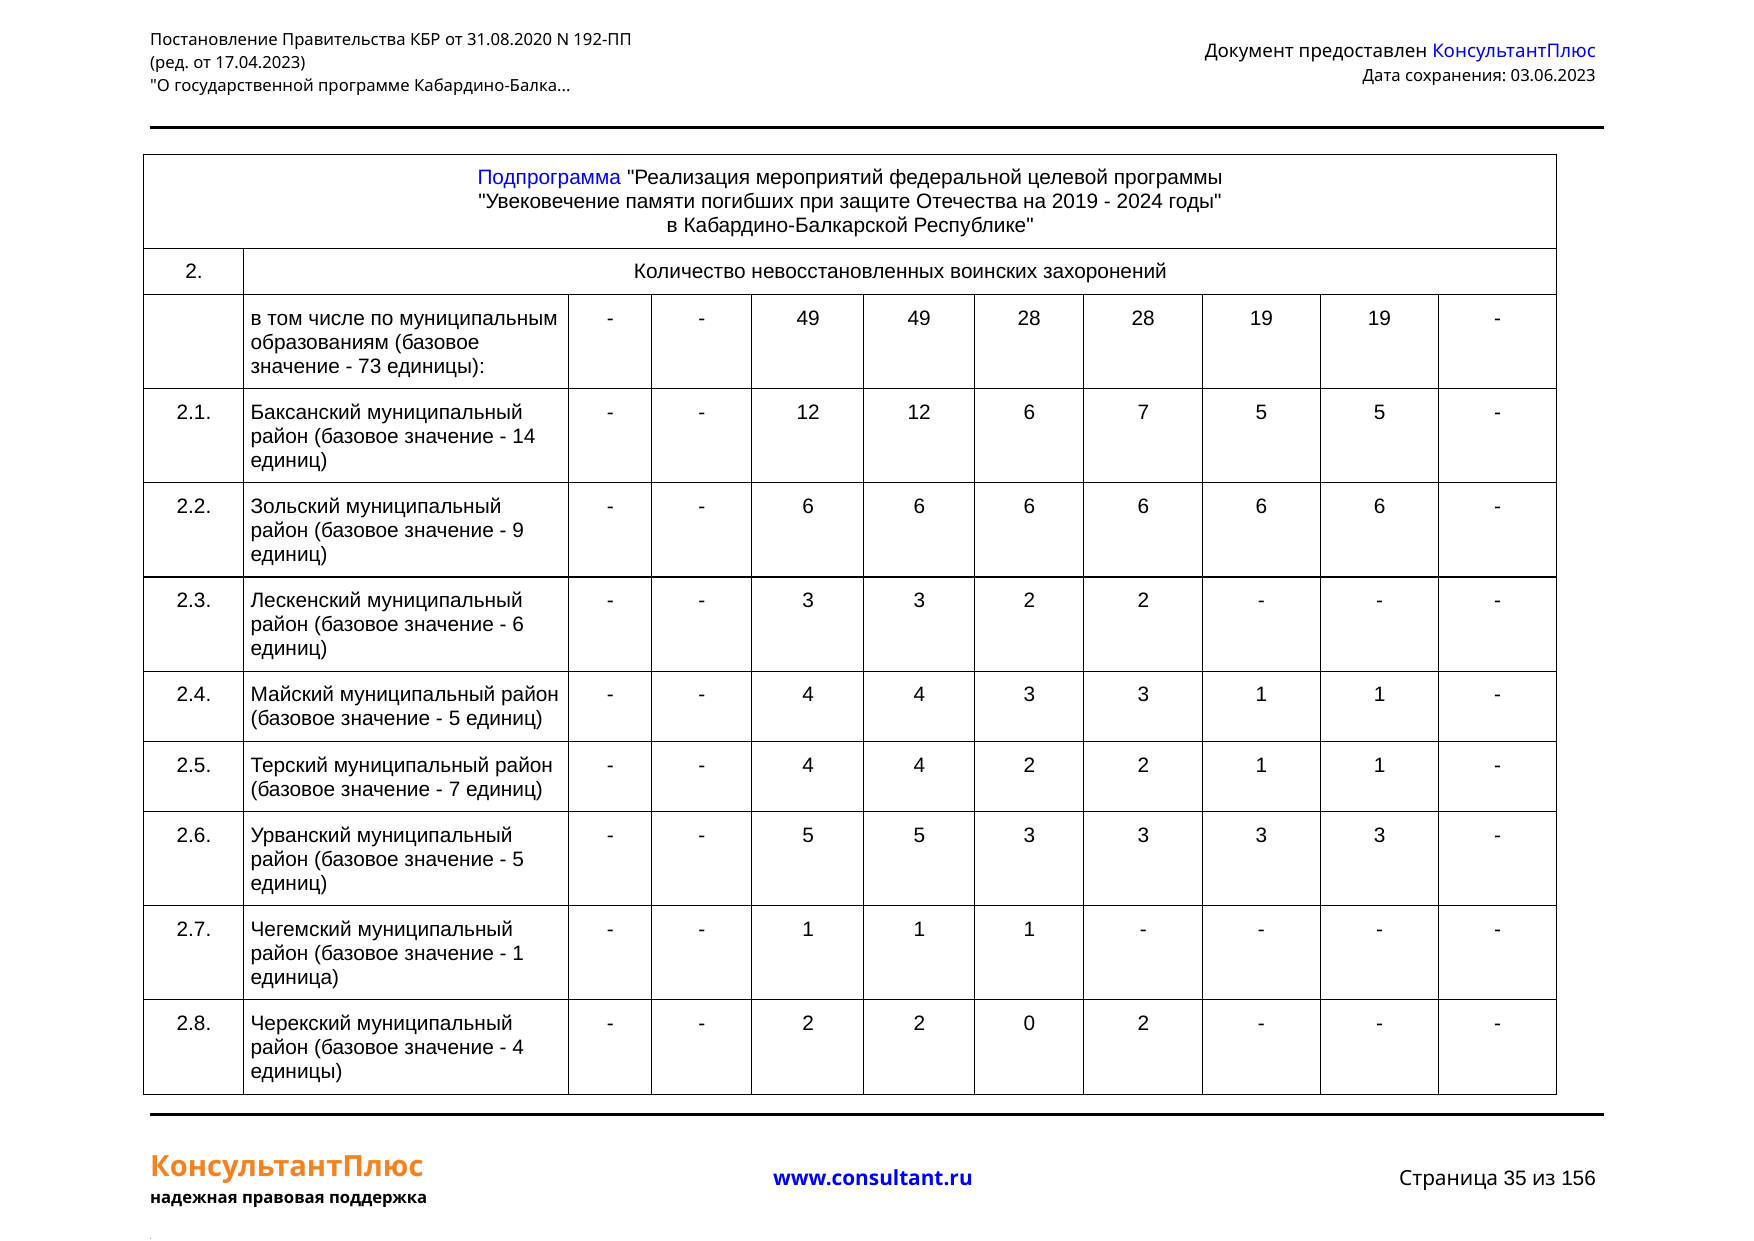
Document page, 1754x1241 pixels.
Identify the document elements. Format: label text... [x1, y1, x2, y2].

table_cell - [652, 812, 751, 905]
table_cell 3 [975, 672, 1083, 741]
table_cell - [652, 389, 751, 482]
table_cell 19 [1321, 295, 1438, 388]
table_cell 5 [1321, 389, 1438, 482]
table_cell 2 [975, 742, 1083, 811]
table_cell Количество невосстановленных воинских захоронений [244, 249, 1556, 294]
table_cell 2.7. [144, 906, 243, 999]
table_cell 6 [1203, 483, 1320, 576]
table_cell 3 [1321, 812, 1438, 905]
table_cell в том числе по муниципальным образованиям (базовое значение - 73 единицы): [244, 295, 568, 388]
table_cell 2.5. [144, 742, 243, 811]
table_cell - [652, 672, 751, 741]
table_cell - [1203, 578, 1320, 671]
table_cell 2 [1084, 1000, 1202, 1093]
table_cell Баксанский муниципальный район (базовое значение - 14 единиц) [244, 389, 568, 482]
table_cell - [1321, 1000, 1438, 1093]
table_cell - [569, 812, 651, 905]
table_cell 12 [752, 389, 863, 482]
table_cell - [569, 295, 651, 388]
table_cell - [1203, 1000, 1320, 1093]
table_cell 6 [864, 483, 974, 576]
table_cell - [1439, 812, 1556, 905]
table_cell 12 [864, 389, 974, 482]
table_cell 6 [975, 483, 1083, 576]
table_cell - [1084, 906, 1202, 999]
table_cell - [652, 578, 751, 671]
table_cell 2 [752, 1000, 863, 1093]
table_cell Черекский муниципальный район (базовое значение - 4 единицы) [244, 1000, 568, 1093]
table_cell - [1439, 1000, 1556, 1093]
table_cell - [1321, 578, 1438, 671]
table_cell 6 [1321, 483, 1438, 576]
table_cell 3 [975, 812, 1083, 905]
table_cell 6 [752, 483, 863, 576]
table_cell [144, 295, 243, 388]
table_cell 2 [864, 1000, 974, 1093]
table_cell 4 [864, 672, 974, 741]
table_cell - [569, 483, 651, 576]
table_cell 1 [1321, 742, 1438, 811]
table_cell 1 [975, 906, 1083, 999]
table_cell 5 [752, 812, 863, 905]
table_cell 2.2. [144, 483, 243, 576]
table_cell 4 [752, 742, 863, 811]
table_cell 28 [975, 295, 1083, 388]
table_cell Зольский муниципальный район (базовое значение - 9 единиц) [244, 483, 568, 576]
table_cell 4 [864, 742, 974, 811]
table_cell 2. [144, 249, 243, 294]
table_cell 1 [864, 906, 974, 999]
table_cell - [652, 906, 751, 999]
table_cell - [569, 742, 651, 811]
table_cell - [1439, 578, 1556, 671]
table_cell - [569, 389, 651, 482]
table_cell 2 [975, 578, 1083, 671]
table_cell Терский муниципальный район (базовое значение - 7 единиц) [244, 742, 568, 811]
table_cell - [652, 483, 751, 576]
table_cell 1 [1203, 742, 1320, 811]
table_cell Лескенский муниципальный район (базовое значение - 6 единиц) [244, 578, 568, 671]
table_cell 2.6. [144, 812, 243, 905]
table_cell Урванский муниципальный район (базовое значение - 5 единиц) [244, 812, 568, 905]
table_cell 5 [864, 812, 974, 905]
table_cell 49 [864, 295, 974, 388]
table_cell 2.8. [144, 1000, 243, 1093]
table_cell 2 [1084, 742, 1202, 811]
table_cell 3 [1203, 812, 1320, 905]
table_cell - [1203, 906, 1320, 999]
table_cell - [1439, 389, 1556, 482]
table_cell 2 [1084, 578, 1202, 671]
table_cell - [1439, 483, 1556, 576]
table_cell 5 [1203, 389, 1320, 482]
table_cell - [1439, 742, 1556, 811]
table_cell - [652, 295, 751, 388]
table_cell 7 [1084, 389, 1202, 482]
table_cell 3 [1084, 812, 1202, 905]
table_cell 6 [975, 389, 1083, 482]
table_cell 28 [1084, 295, 1202, 388]
table_cell 2.4. [144, 672, 243, 741]
table_cell - [569, 906, 651, 999]
table_cell 3 [752, 578, 863, 671]
table_cell - [569, 672, 651, 741]
table_cell Майский муниципальный район (базовое значение - 5 единиц) [244, 672, 568, 741]
table_cell - [652, 1000, 751, 1093]
table_cell Подпрограмма "Реализация мероприятий федеральной целевой программы "Увековечение памяти погибших при защите Отечества на 2019 - 2024 годы" в Кабардино-Балкарской Республике" [144, 155, 1556, 248]
table_cell 3 [1084, 672, 1202, 741]
table_cell 0 [975, 1000, 1083, 1093]
table_cell 19 [1203, 295, 1320, 388]
table_cell - [1321, 906, 1438, 999]
table_cell - [1439, 295, 1556, 388]
table_cell 1 [1203, 672, 1320, 741]
table_cell 3 [864, 578, 974, 671]
table_cell 4 [752, 672, 863, 741]
table_cell - [1439, 672, 1556, 741]
table_cell 6 [1084, 483, 1202, 576]
table_cell 1 [1321, 672, 1438, 741]
table_cell 2.1. [144, 389, 243, 482]
table_cell 2.3. [144, 578, 243, 671]
table_cell - [569, 1000, 651, 1093]
table_cell 49 [752, 295, 863, 388]
table_cell - [652, 742, 751, 811]
table_cell - [569, 578, 651, 671]
table_cell Чегемский муниципальный район (базовое значение - 1 единица) [244, 906, 568, 999]
table_cell - [1439, 906, 1556, 999]
table_cell 1 [752, 906, 863, 999]
